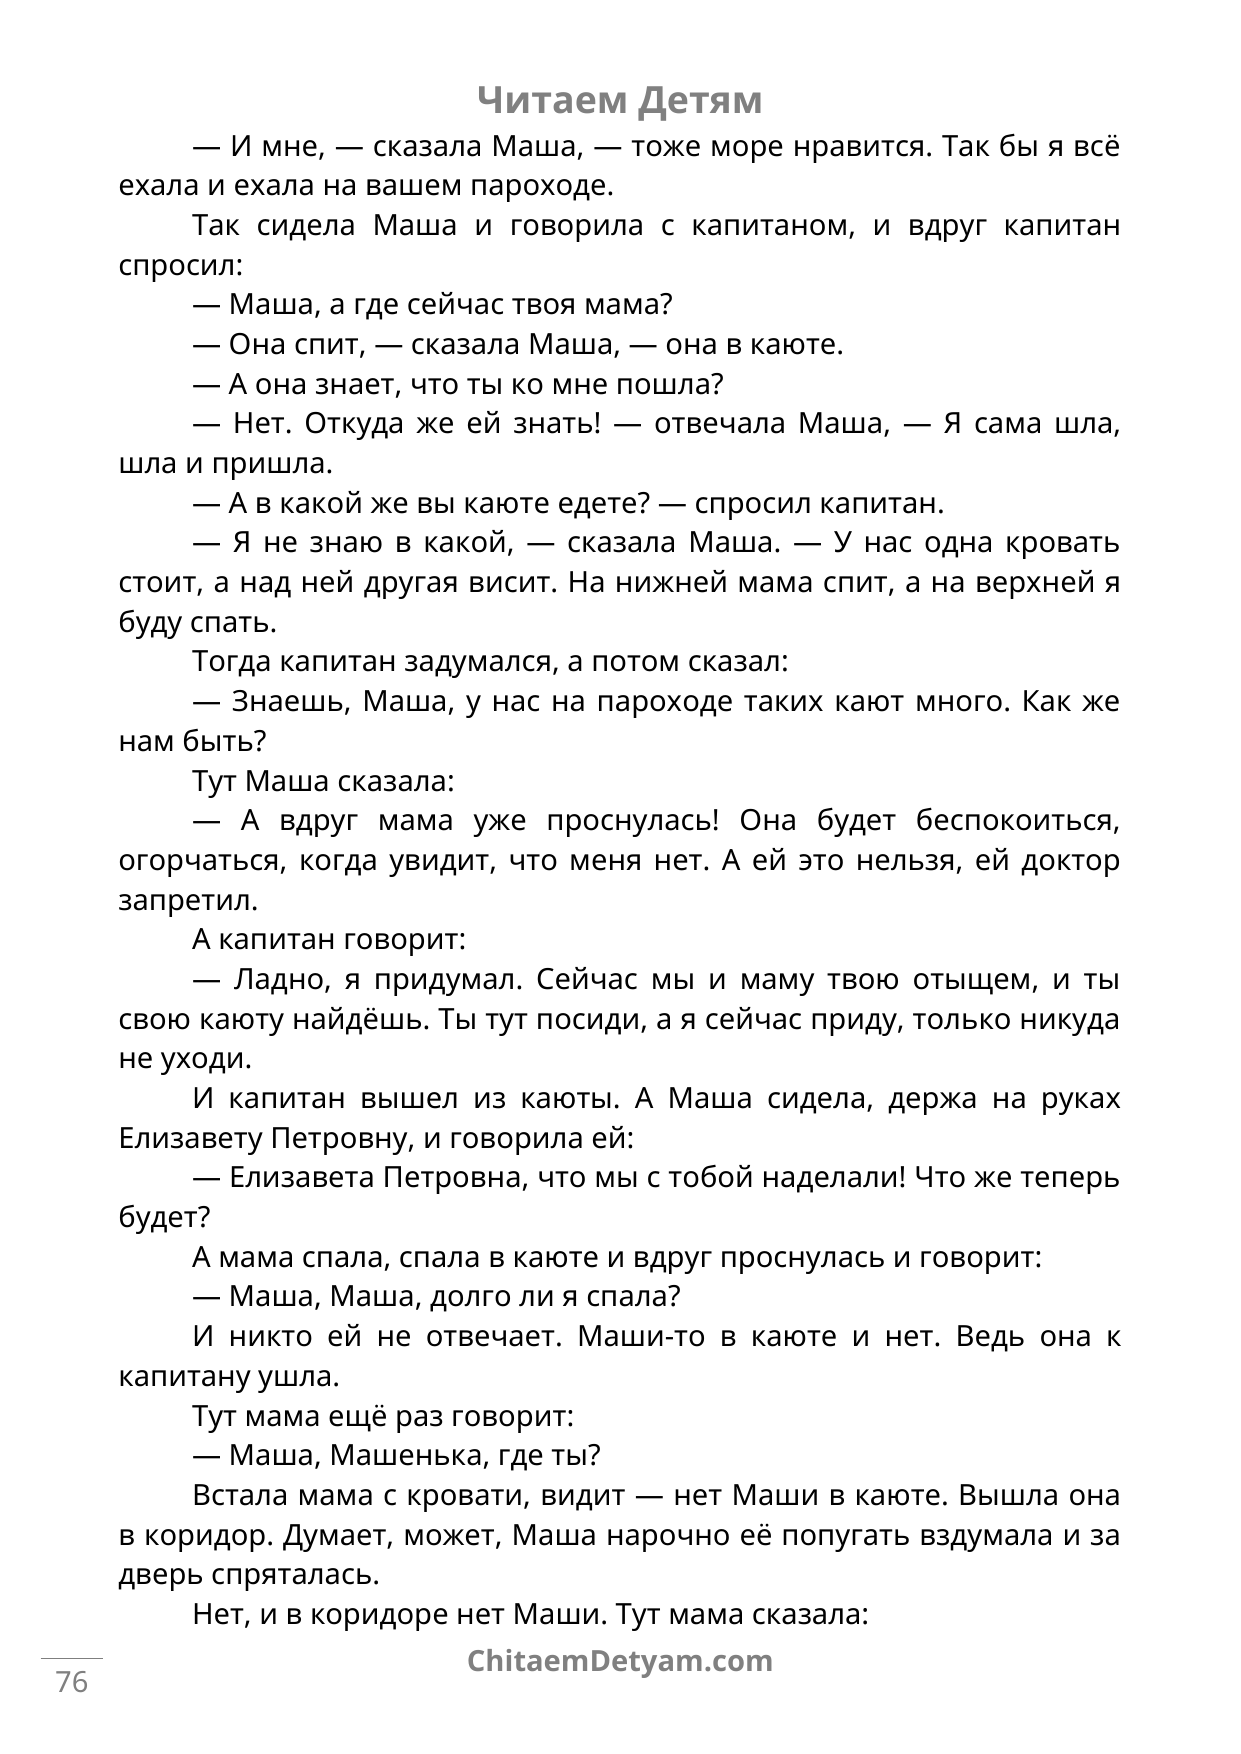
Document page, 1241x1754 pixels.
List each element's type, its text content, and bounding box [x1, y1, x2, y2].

text Нет, и в коридоре нет Маши. Тут мама сказала: [118, 1593, 1122, 1633]
text И капитан вышел из каюты. А Маша сидела, держа на руках Елизавету Петровну, и говорила ей: [118, 1077, 1122, 1157]
text — Нет. Откуда же ей знать! — отвечала Маша, — Я сама шла, шла и пришла. [118, 403, 1122, 482]
text Тут Маша сказала: [118, 760, 1122, 799]
text — Маша, а где сейчас твоя мама? [118, 283, 1122, 323]
text — И мне, — сказала Маша, — тоже море нравится. Так бы я всё ехала и ехала на вашем пароходе. [118, 125, 1122, 204]
text — Маша, Маша, долго ли я спала? [118, 1276, 1122, 1315]
text А мама спала, спала в каюте и вдруг проснулась и говорит: [118, 1236, 1122, 1276]
text А капитан говорит: [118, 918, 1122, 958]
text И никто ей не отвечает. Маши-то в каюте и нет. Ведь она к капитану ушла. [118, 1315, 1122, 1395]
text — А она знает, что ты ко мне пошла? [118, 363, 1122, 403]
text — Елизавета Петровна, что мы с тобой наделали! Что же теперь будет? [118, 1157, 1122, 1236]
text Так сидела Маша и говорила с капитаном, и вдруг капитан спросил: [118, 204, 1122, 283]
text — Маша, Машенька, где ты? [118, 1434, 1122, 1474]
text Тут мама ещё раз говорит: [118, 1395, 1122, 1434]
text — Знаешь, Маша, у нас на пароходе таких кают много. Как же нам быть? [118, 680, 1122, 760]
text — Она спит, — сказала Маша, — она в каюте. [118, 323, 1122, 363]
text — А в какой же вы каюте едете? — спросил капитан. [118, 482, 1122, 522]
text Тогда капитан задумался, а потом сказал: [118, 641, 1122, 680]
text — Я не знаю в какой, — сказала Маша. — У нас одна кровать стоит, а над ней другая висит. На нижней мама спит, а на верхней я буду спать. [118, 522, 1122, 641]
text Встала мама с кровати, видит — нет Маши в каюте. Вышла она в коридор. Думает, может, Маша нарочно её попугать вздумала и за дверь спряталась. [118, 1474, 1122, 1593]
text — Ладно, я придумал. Сейчас мы и маму твою отыщем, и ты свою каюту найдёшь. Ты тут посиди, а я сейчас приду, только никуда не уходи. [118, 958, 1122, 1077]
text — А вдруг мама уже проснулась! Она будет беспокоиться, огорчаться, когда увидит, что меня нет. А ей это нельзя, ей доктор запретил. [118, 799, 1122, 918]
